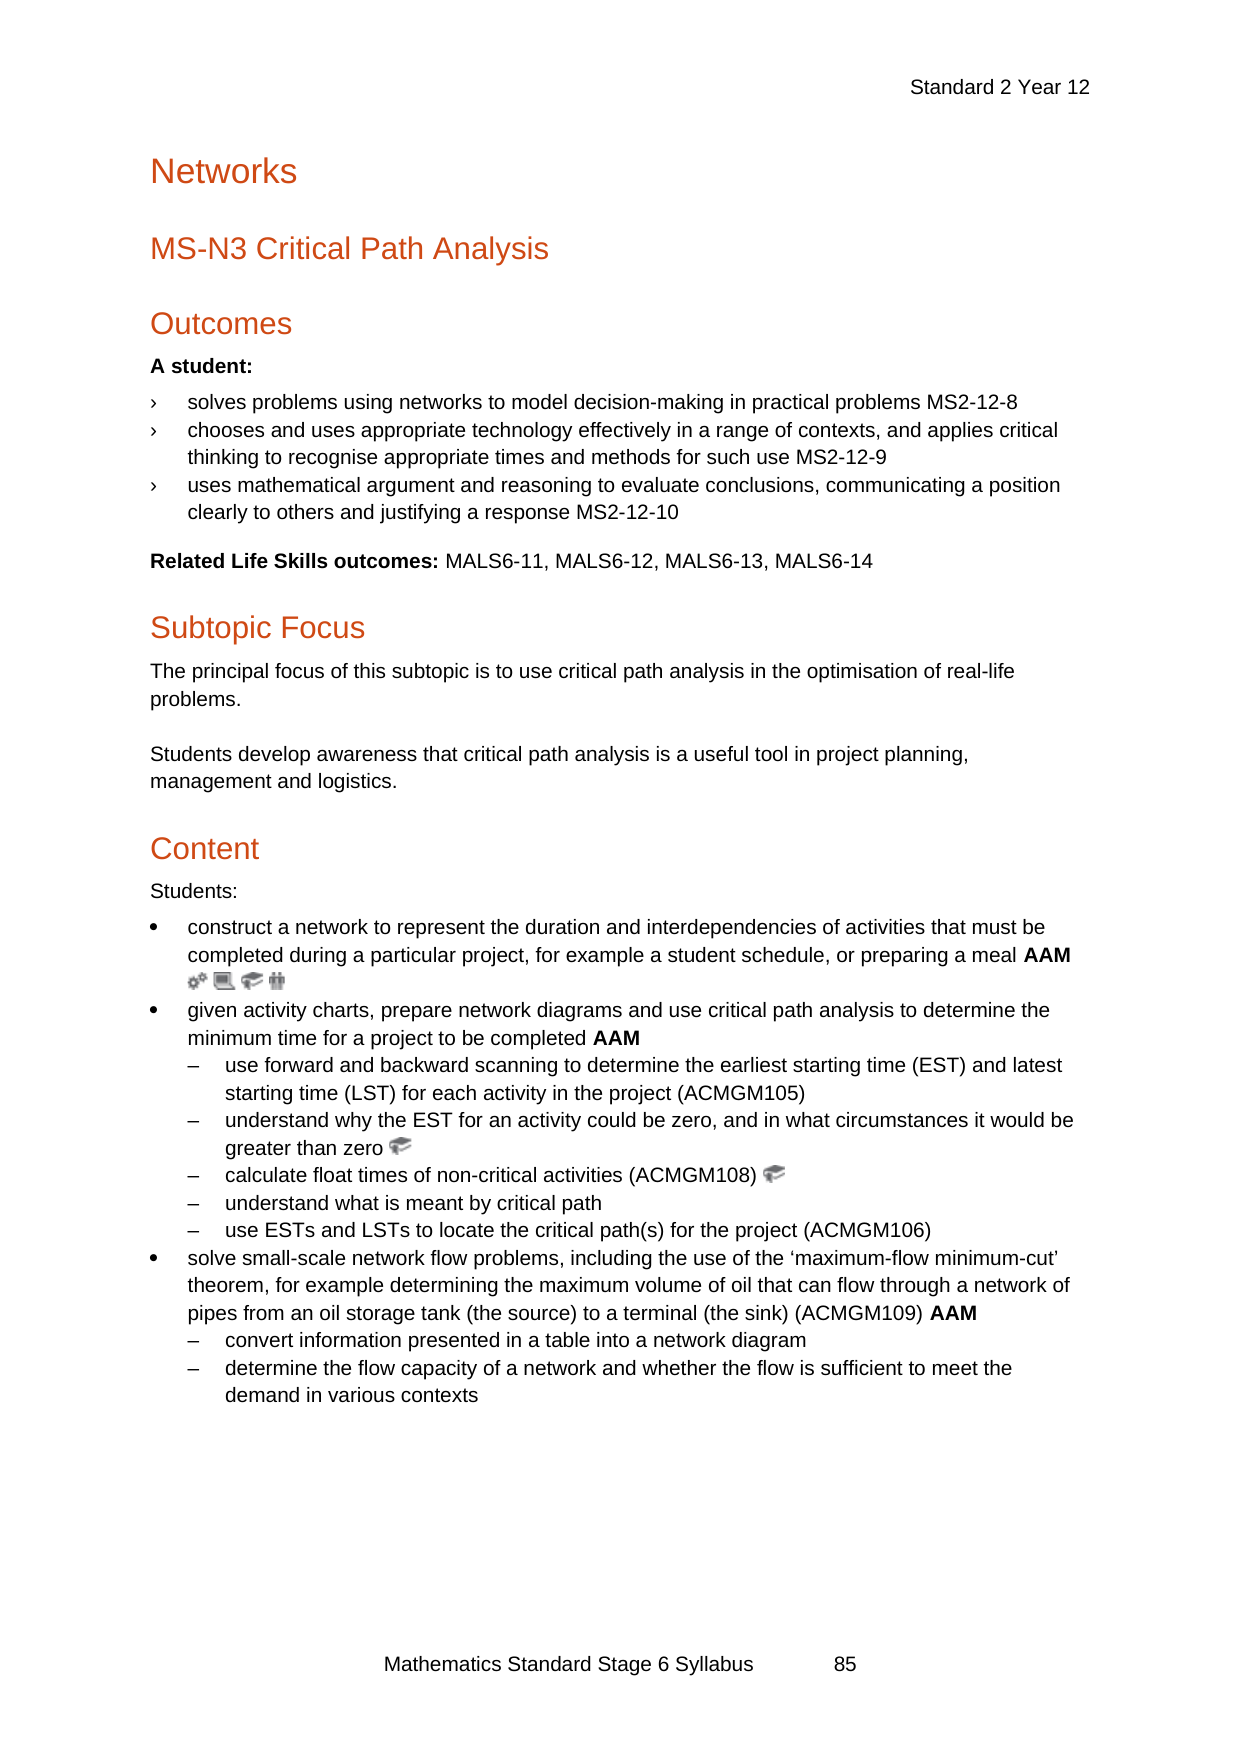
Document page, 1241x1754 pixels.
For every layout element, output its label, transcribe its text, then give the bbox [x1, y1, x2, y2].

list calculate float times of non-critical activities (ACMGM108) [187, 1163, 1090, 1187]
list given activity charts, prepare network diagrams and use critical path analysis to determine the minimum time for a project to be completed AAM [150, 998, 1090, 1049]
list solve small-scale network flow problems, including the use of the ‘maximum-flow minimum-cut’ theorem, for example determining the maximum volume of oil that can flow through a network of pipes from an oil storage tank (the source) to a terminal (the sink) (ACMGM109) AAM [150, 1245, 1090, 1324]
list construct a network to represent the duration and interdependencies of activities that must be completed during a particular project, for example a student schedule, or preparing a meal AAM [150, 915, 1090, 994]
list solves problems using networks to model decision-making in practical problems MS2-12-8 [150, 390, 1090, 414]
subtitle Subtopic Focus [150, 609, 1090, 645]
list understand what is meant by critical path [187, 1190, 1090, 1214]
list understand why the EST for an activity could be zero, and in what circumstances it would be greater than zero [187, 1108, 1090, 1159]
text Students develop awareness that critical path analysis is a useful tool in project planning, management and logistics. [150, 741, 1090, 793]
list use ESTs and LSTs to locate the critical path(s) for the project (ACMGM106) [187, 1218, 1090, 1242]
subtitle Outcomes [150, 305, 1090, 341]
text Related Life Skills outcomes: MALS6-11, MALS6-12, MALS6-13, MALS6-14 [150, 548, 1090, 572]
text A student: [150, 354, 1090, 378]
subtitle MS-N3 Critical Path Analysis [150, 230, 1090, 266]
list use forward and backward scanning to determine the earliest starting time (EST) and latest starting time (LST) for each activity in the project (ACMGM105) [187, 1053, 1090, 1104]
subtitle Networks [150, 150, 1090, 191]
list convert information presented in a table into a network diagram [187, 1328, 1090, 1352]
list uses mathematical argument and reasoning to evaluate conclusions, communicating a position clearly to others and justifying a response MS2-12-10 [150, 473, 1090, 524]
list determine the flow capacity of a network and whether the flow is sufficient to meet the demand in various contexts [187, 1355, 1090, 1407]
picture [213, 972, 236, 990]
picture [763, 1165, 785, 1183]
text Students: [150, 879, 1090, 903]
subtitle Content [150, 830, 1090, 866]
picture [241, 972, 264, 990]
picture [389, 1137, 412, 1155]
text The principal focus of this subtopic is to use critical path analysis in the optimisation of real-life problems. [150, 659, 1090, 710]
picture [187, 972, 208, 990]
picture [269, 972, 285, 990]
list chooses and uses appropriate technology effectively in a range of contexts, and applies critical thinking to recognise appropriate times and methods for such use MS2-12-9 [150, 418, 1090, 469]
